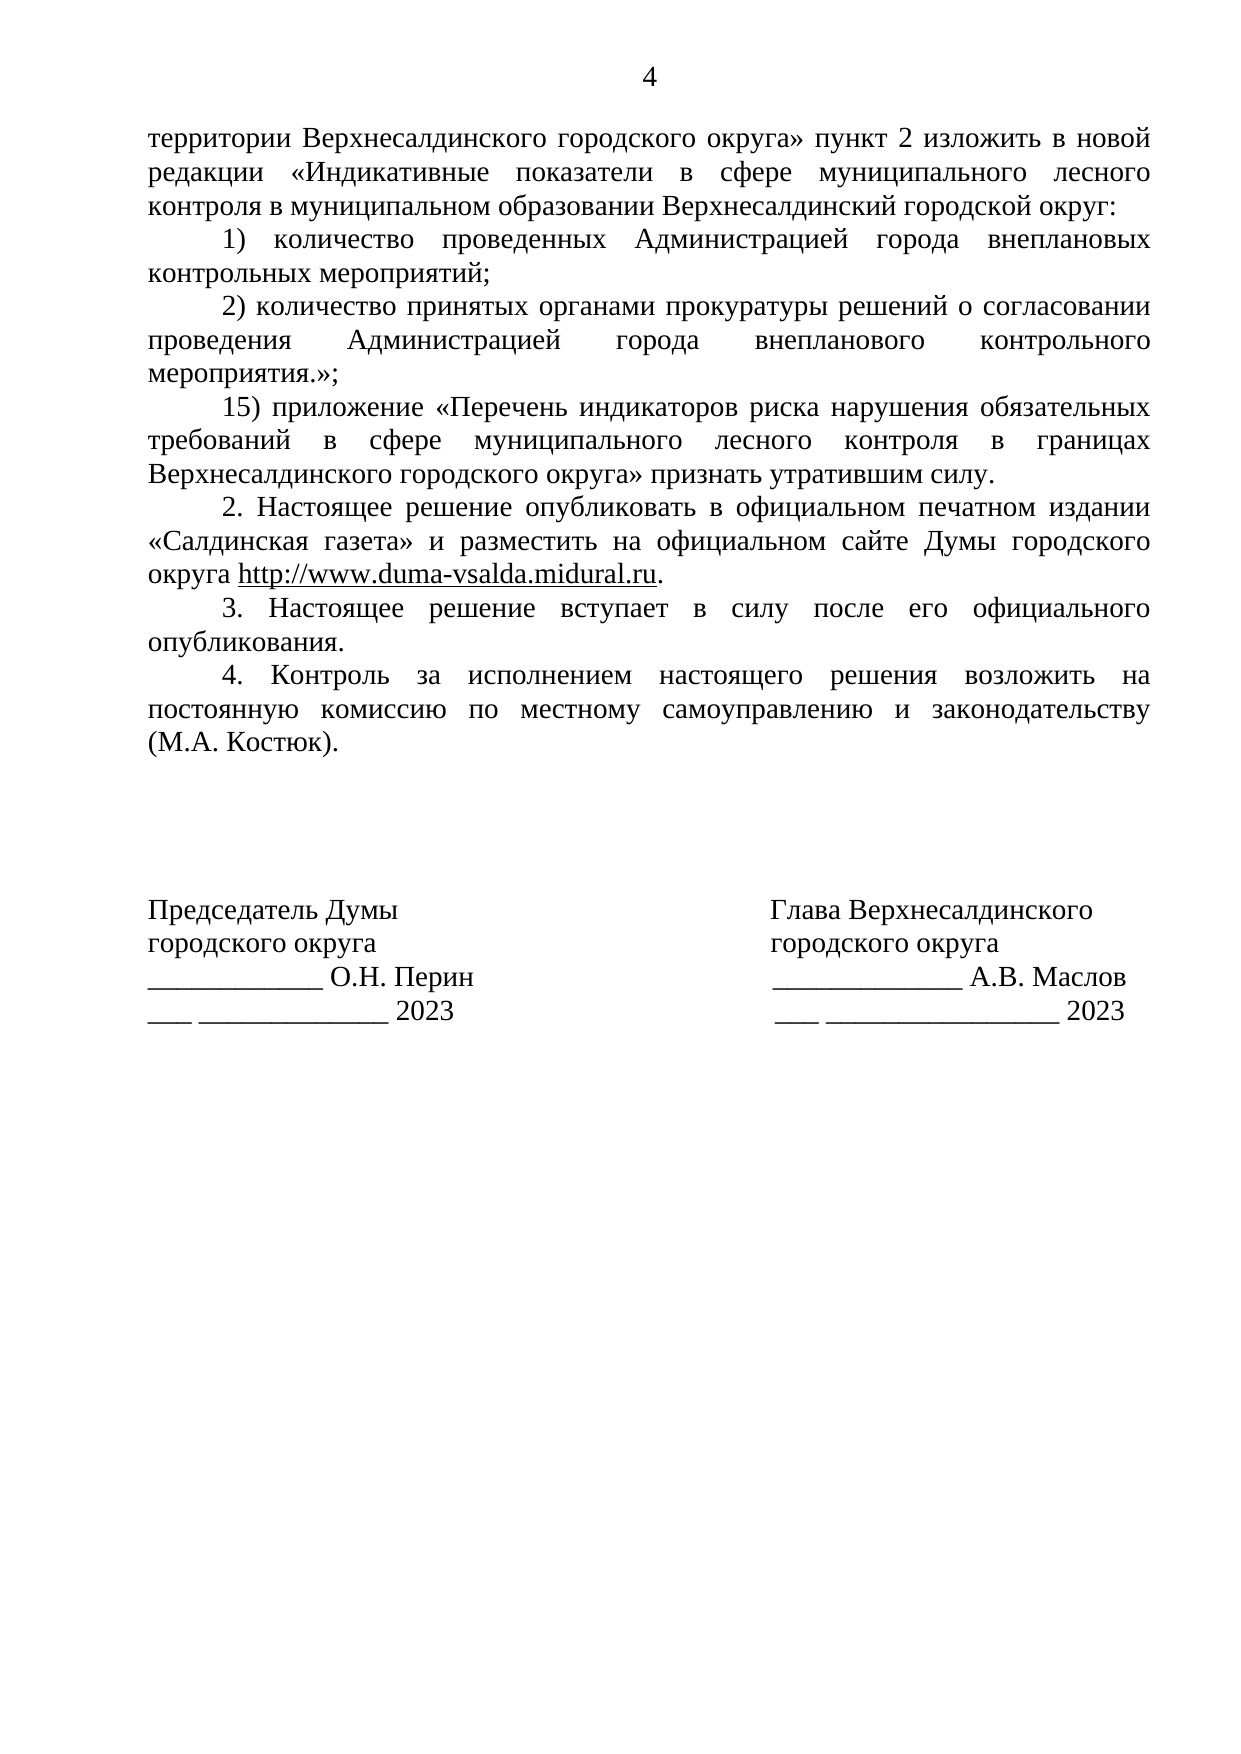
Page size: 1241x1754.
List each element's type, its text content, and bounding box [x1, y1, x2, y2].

text ___ _____________ 2023 ___ ________________ 2023 [148, 993, 1152, 1026]
text 2) количество принятых органами прокуратуры решений о согласовании проведения Администрацией города внепланового контрольного мероприятия.»; [148, 288, 1152, 389]
text Председатель Думы Глава Верхнесалдинского [148, 892, 1152, 926]
text 3. Настоящее решение вступает в силу после его официального опубликования. [148, 590, 1152, 657]
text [148, 121, 1152, 221]
text 1) количество проведенных Администрацией города внеплановых контрольных мероприятий; [148, 221, 1152, 288]
text 4. Контроль за исполнением настоящего решения возложить на постоянную комиссию по местному самоуправлению и законодательству (М.А. Костюк). [148, 657, 1152, 758]
text городского округа городского округа [148, 926, 1152, 959]
text 2. Настоящее решение опубликовать в официальном печатном издании «Салдинская газета» и разместить на официальном сайте Думы городского округа http://www.duma-vsalda.midural.ru. [148, 489, 1152, 590]
text ____________ О.Н. Перин _____________ А.В. Маслов [148, 959, 1152, 993]
text 15) приложение «Перечень индикаторов риска нарушения обязательных требований в сфере муниципального лесного контроля в границах Верхнесалдинского городского округа» признать утратившим силу. [148, 389, 1152, 489]
